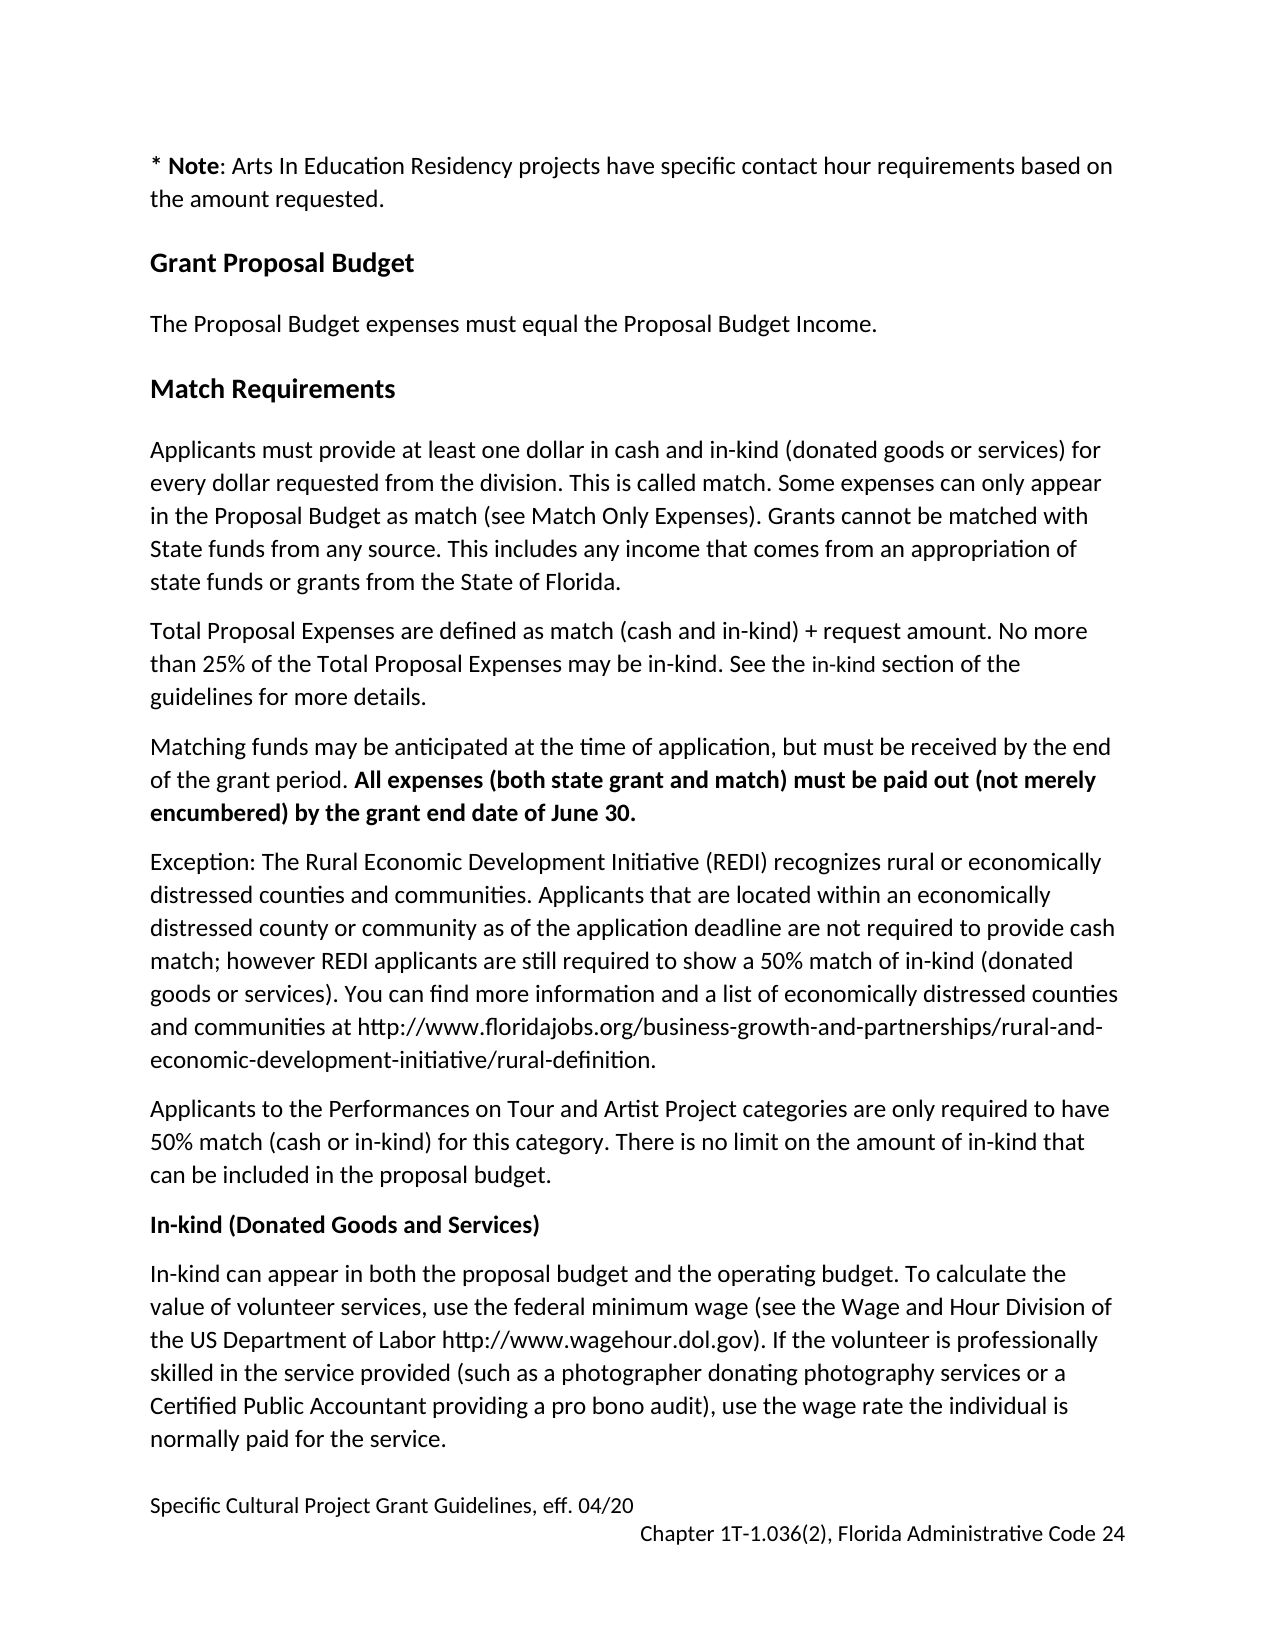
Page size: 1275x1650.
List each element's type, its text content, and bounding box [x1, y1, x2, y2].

text Exception: The Rural Economic Development Initiative (REDI) recognizes rural or economically distressed counties and communities. Applicants that are located within an economically distressed county or community as of the application deadline are not required to provide cash match; however REDI applicants are still required to show a 50% match of in-kind (donated goods or services). You can find more information and a list of economically distressed counties and communities at http://www.floridajobs.org/business-growth-and-partnerships/rural-and-economic-development-initiative/rural-definition. [150, 846, 1125, 1074]
text * Note: Arts In Education Residency projects have specific contact hour requirements based on the amount requested. [150, 150, 1125, 213]
text In-kind can appear in both the proposal budget and the operating budget. To calculate the value of volunteer services, use the federal minimum wage (see the Wage and Hour Division of the US Department of Labor http://www.wagehour.dol.gov). If the volunteer is professionally skilled in the service provided (such as a photographer donating photography services or a Certified Public Accountant providing a pro bono audit), use the wage rate the individual is normally paid for the service. [150, 1258, 1125, 1453]
text Applicants to the Performances on Tour and Artist Project categories are only required to have 50% match (cash or in-kind) for this category. There is no limit on the amount of in-kind that can be included in the proposal budget. [150, 1093, 1125, 1190]
subtitle Match Requirements [150, 371, 1125, 405]
text In-kind (Donated Goods and Services) [150, 1209, 1125, 1239]
text The Proposal Budget expenses must equal the Proposal Budget Income. [150, 308, 1125, 339]
text Matching funds may be anticipated at the time of application, but must be received by the end of the grant period. All expenses (both state grant and match) must be paid out (not merely encumbered) by the grant end date of June 30. [150, 731, 1125, 827]
subtitle Grant Proposal Budget [150, 245, 1125, 279]
text Applicants must provide at least one dollar in cash and in-kind (donated goods or services) for every dollar requested from the division. This is called match. Some expenses can only appear in the Proposal Budget as match (see Match Only Expenses). Grants cannot be matched with State funds from any source. This includes any income that comes from an appropriation of state funds or grants from the State of Florida. [150, 434, 1125, 596]
text Total Proposal Expenses are defined as match (cash and in-kind) + request amount. No more than 25% of the Total Proposal Expenses may be in-kind. See the in-kind section of the guidelines for more details. [150, 615, 1125, 712]
